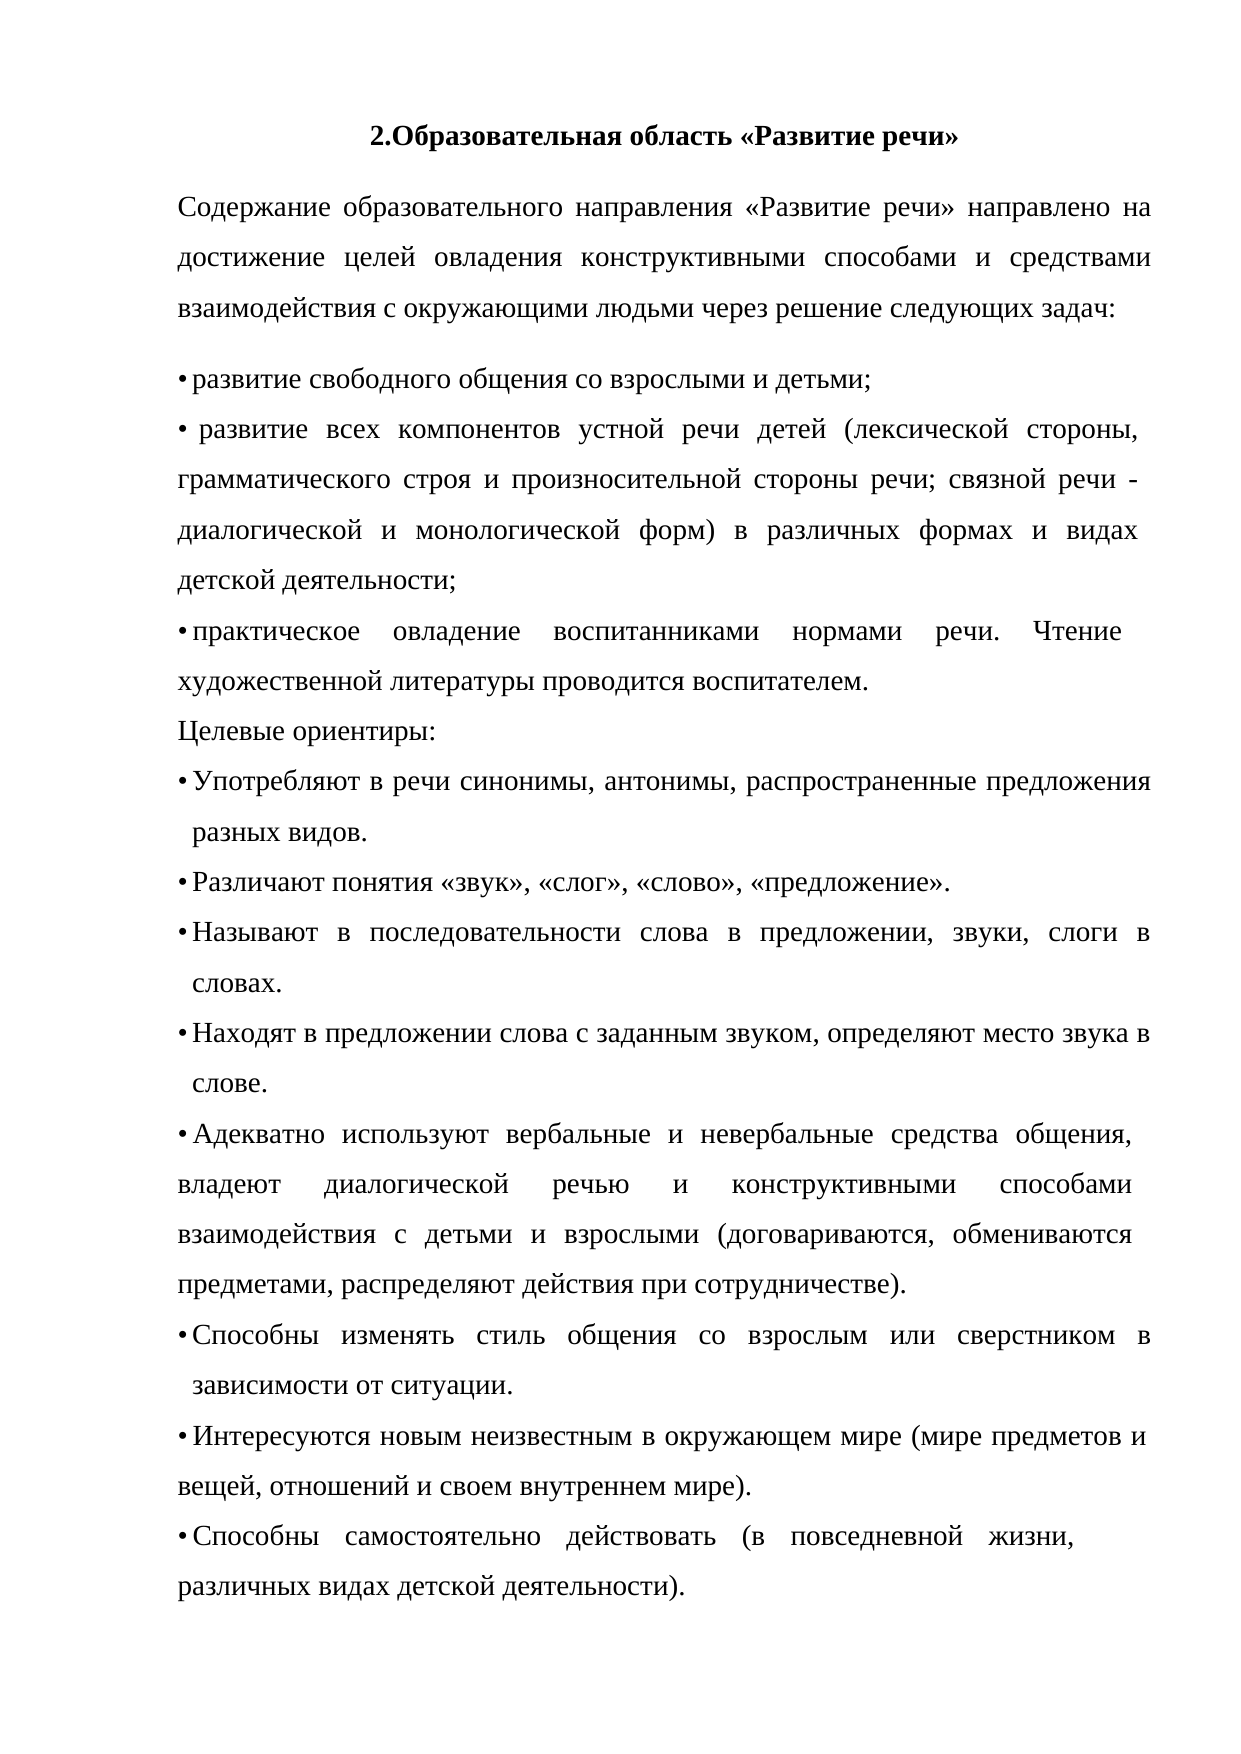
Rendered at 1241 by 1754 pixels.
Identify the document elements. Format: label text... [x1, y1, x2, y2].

list Способны изменять стиль общения со взрослым или сверстником в зависимости от ситуации. [177, 1317, 1152, 1401]
list Употребляют в речи синонимы, антонимы, распространенные предложения разных видов. [177, 763, 1152, 847]
list развитие свободного общения со взрослыми и детьми; [177, 361, 1152, 394]
list Адекватно используют вербальные и невербальные средства общения, владеют диалогической речью и конструктивными способами взаимодействия с детьми и взрослыми (договариваются, обмениваются предметами, распределяют действия при сотрудничестве). [177, 1116, 1133, 1300]
list практическое овладение воспитанниками нормами речи. Чтение художественной литературы проводится воспитателем. [177, 613, 1122, 696]
text 2.Образовательная область «Развитие речи» [177, 118, 1152, 152]
list Находят в предложении слова с заданным звуком, определяют место звука в слове. [177, 1015, 1152, 1099]
list развитие всех компонентов устной речи детей (лексической стороны, грамматического строя и произносительной стороны речи; связной речи - диалогической и монологической форм) в различных формах и видах детской деятельности; [177, 411, 1139, 596]
text Содержание образовательного направления «Развитие речи» направлено на достижение целей овладения конструктивными способами и средствами взаимодействия с окружающими людьми через решение следующих задач: [177, 189, 1152, 323]
list Называют в последовательности слова в предложении, звуки, слоги в словах. [177, 914, 1152, 998]
list Различают понятия «звук», «слог», «слово», «предложение». [177, 864, 1152, 898]
list Интересуются новым неизвестным в окружающем мире (мире предметов и вещей, отношений и своем внутреннем мире). [177, 1418, 1147, 1501]
list Способны самостоятельно действовать (в повседневной жизни, различных видах детской деятельности). [177, 1518, 1074, 1602]
text Целевые ориентиры: [177, 713, 1152, 747]
